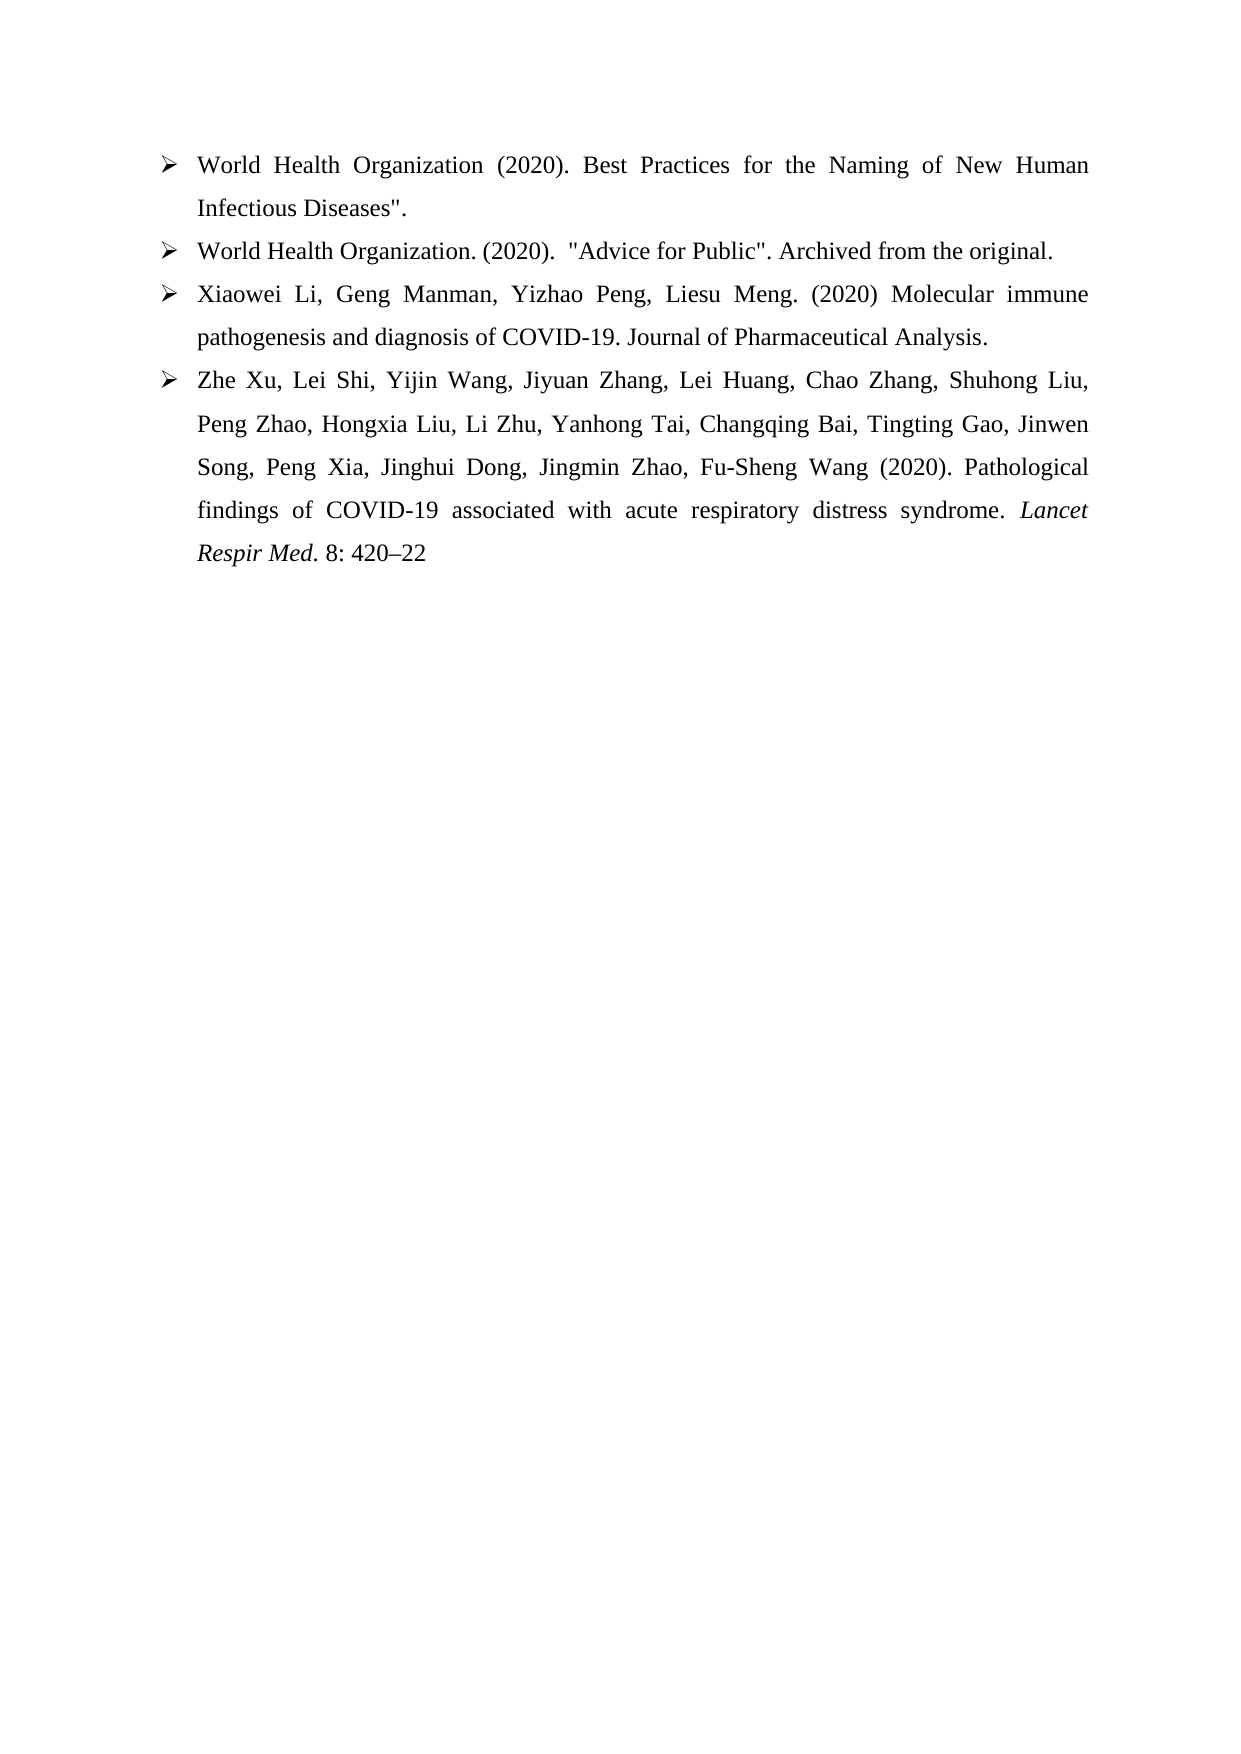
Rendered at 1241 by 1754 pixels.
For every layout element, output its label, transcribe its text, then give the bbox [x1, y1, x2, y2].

list Xiaowei Li, Geng Manman, Yizhao Peng, Liesu Meng. (2020) Molecular immune pathogenesis and diagnosis of COVID-19. Journal of Pharmaceutical Analysis. [159, 279, 1090, 351]
list World Health Organization. (2020). "Advice for Public". Archived from the original. [159, 236, 1090, 265]
list World Health Organization (2020). Best Practices for the Naming of New Human Infectious Diseases". [159, 150, 1090, 222]
list Zhe Xu, Lei Shi, Yijin Wang, Jiyuan Zhang, Lei Huang, Chao Zhang, Shuhong Liu, Peng Zhao, Hongxia Liu, Li Zhu, Yanhong Tai, Changqing Bai, Tingting Gao, Jinwen Song, Peng Xia, Jinghui Dong, Jingmin Zhao, Fu-Sheng Wang (2020). Pathological findings of COVID-19 associated with acute respiratory distress syndrome. Lancet Respir Med. 8: 420–22 [159, 366, 1090, 567]
